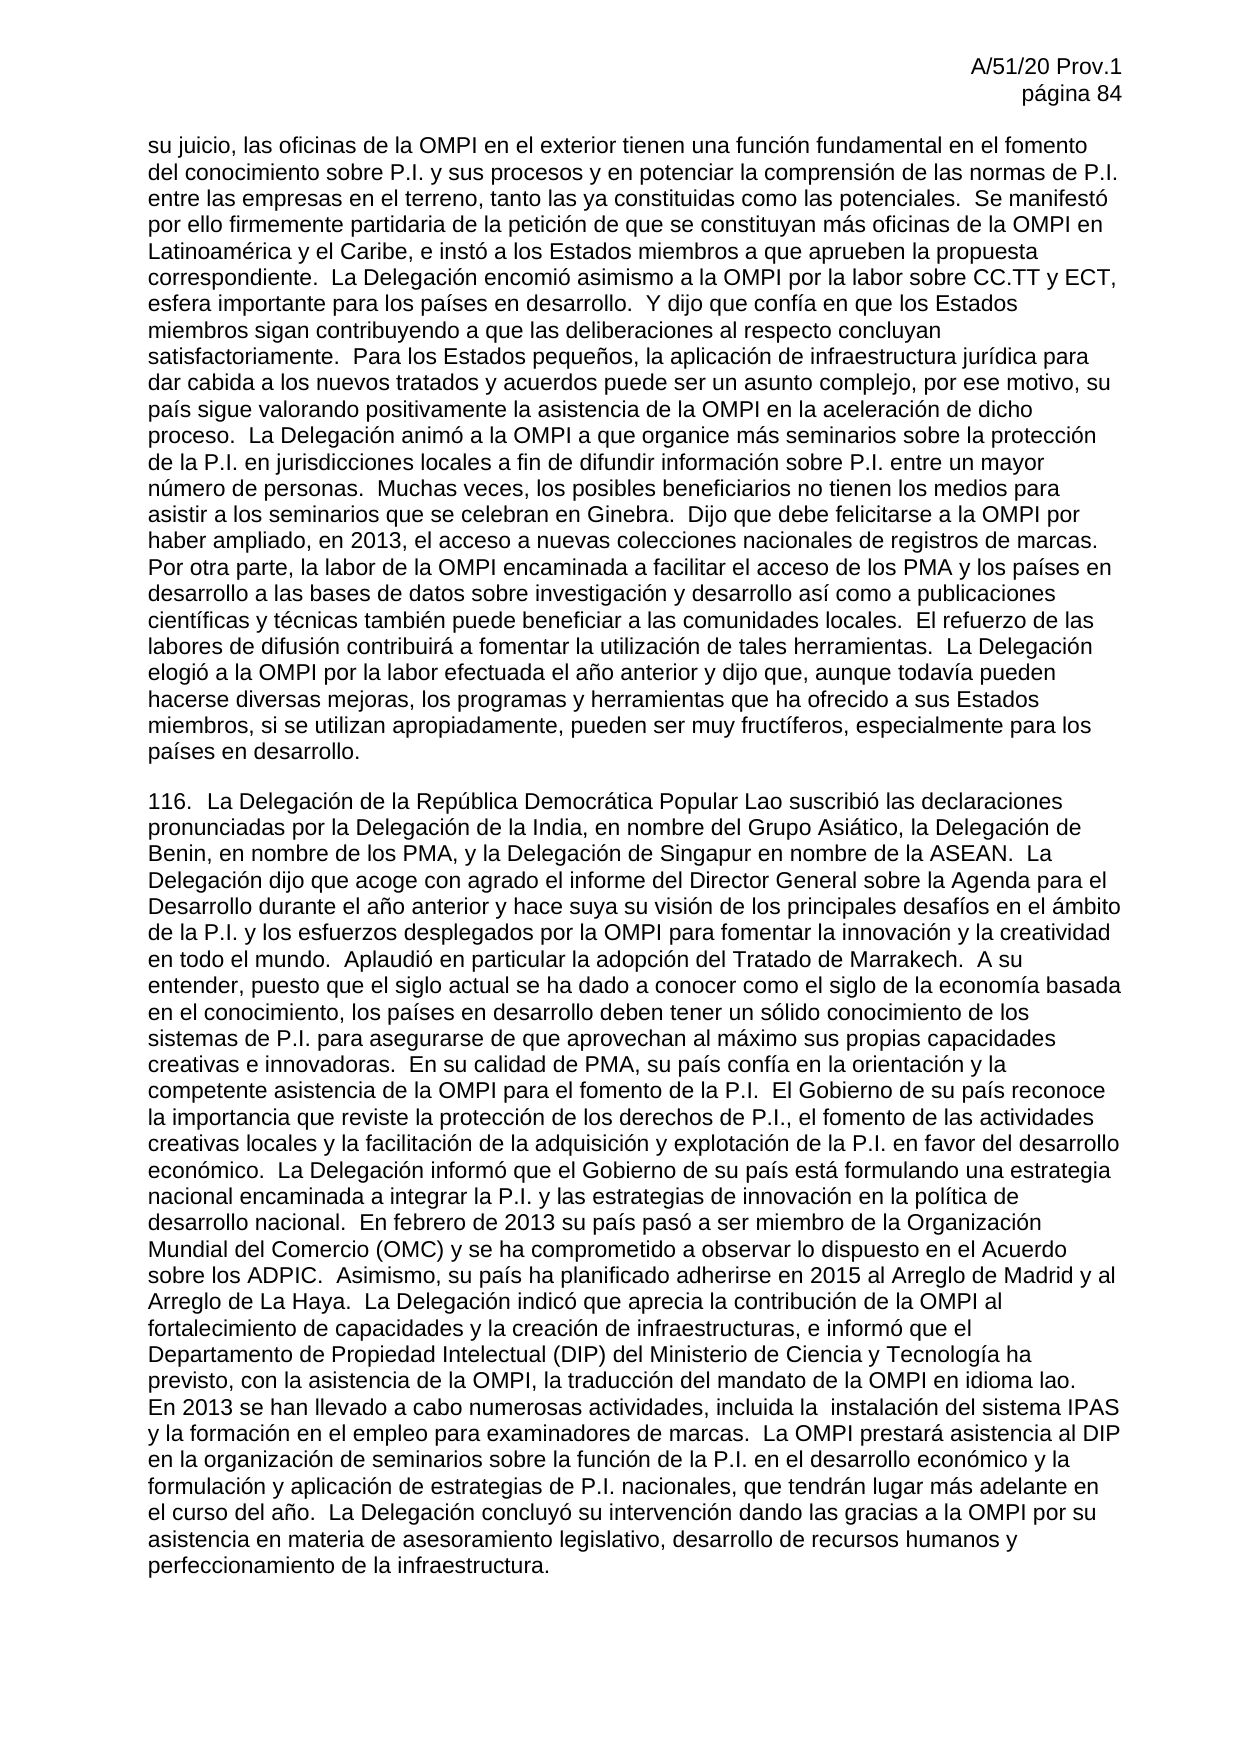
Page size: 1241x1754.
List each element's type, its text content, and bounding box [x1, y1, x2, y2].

text La Delegación de la República Democrática Popular Lao suscribió las declaraciones pronunciadas por la Delegación de la India, en nombre del Grupo Asiático, la Delegación de Benin, en nombre de los PMA, y la Delegación de Singapur en nombre de la ASEAN. La Delegación dijo que acoge con agrado el informe del Director General sobre la Agenda para el Desarrollo durante el año anterior y hace suya su visión de los principales desafíos en el ámbito de la P.I. y los esfuerzos desplegados por la OMPI para fomentar la innovación y la creatividad en todo el mundo. Aplaudió en particular la adopción del Tratado de Marrakech. A su entender, puesto que el siglo actual se ha dado a conocer como el siglo de la economía basada en el conocimiento, los países en desarrollo deben tener un sólido conocimiento de los sistemas de P.I. para asegurarse de que aprovechan al máximo sus propias capacidades creativas e innovadoras. En su calidad de PMA, su país confía en la orientación y la competente asistencia de la OMPI para el fomento de la P.I. El Gobierno de su país reconoce la importancia que reviste la protección de los derechos de P.I., el fomento de las actividades creativas locales y la facilitación de la adquisición y explotación de la P.I. en favor del desarrollo económico. La Delegación informó que el Gobierno de su país está formulando una estrategia nacional encaminada a integrar la P.I. y las estrategias de innovación en la política de desarrollo nacional. En febrero de 2013 su país pasó a ser miembro de la Organización Mundial del Comercio (OMC) y se ha comprometido a observar lo dispuesto en el Acuerdo sobre los ADPIC. Asimismo, su país ha planificado adherirse en 2015 al Arreglo de Madrid y al Arreglo de La Haya. La Delegación indicó que aprecia la contribución de la OMPI al fortalecimiento de capacidades y la creación de infraestructuras, e informó que el Departamento de Propiedad Intelectual (DIP) del Ministerio de Ciencia y Tecnología ha previsto, con la asistencia de la OMPI, la traducción del mandato de la OMPI en idioma lao. En 2013 se han llevado a cabo numerosas actividades, incluida la instalación del sistema IPAS y la formación en el empleo para examinadores de marcas. La OMPI prestará asistencia al DIP en la organización de seminarios sobre la función de la P.I. en el desarrollo económico y la formulación y aplicación de estrategias de P.I. nacionales, que tendrán lugar más adelante en el curso del año. La Delegación concluyó su intervención dando las gracias a la OMPI por su asistencia en materia de asesoramiento legislativo, desarrollo de recursos humanos y perfeccionamiento de la infraestructura. [148, 788, 1122, 1578]
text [148, 132, 1122, 765]
